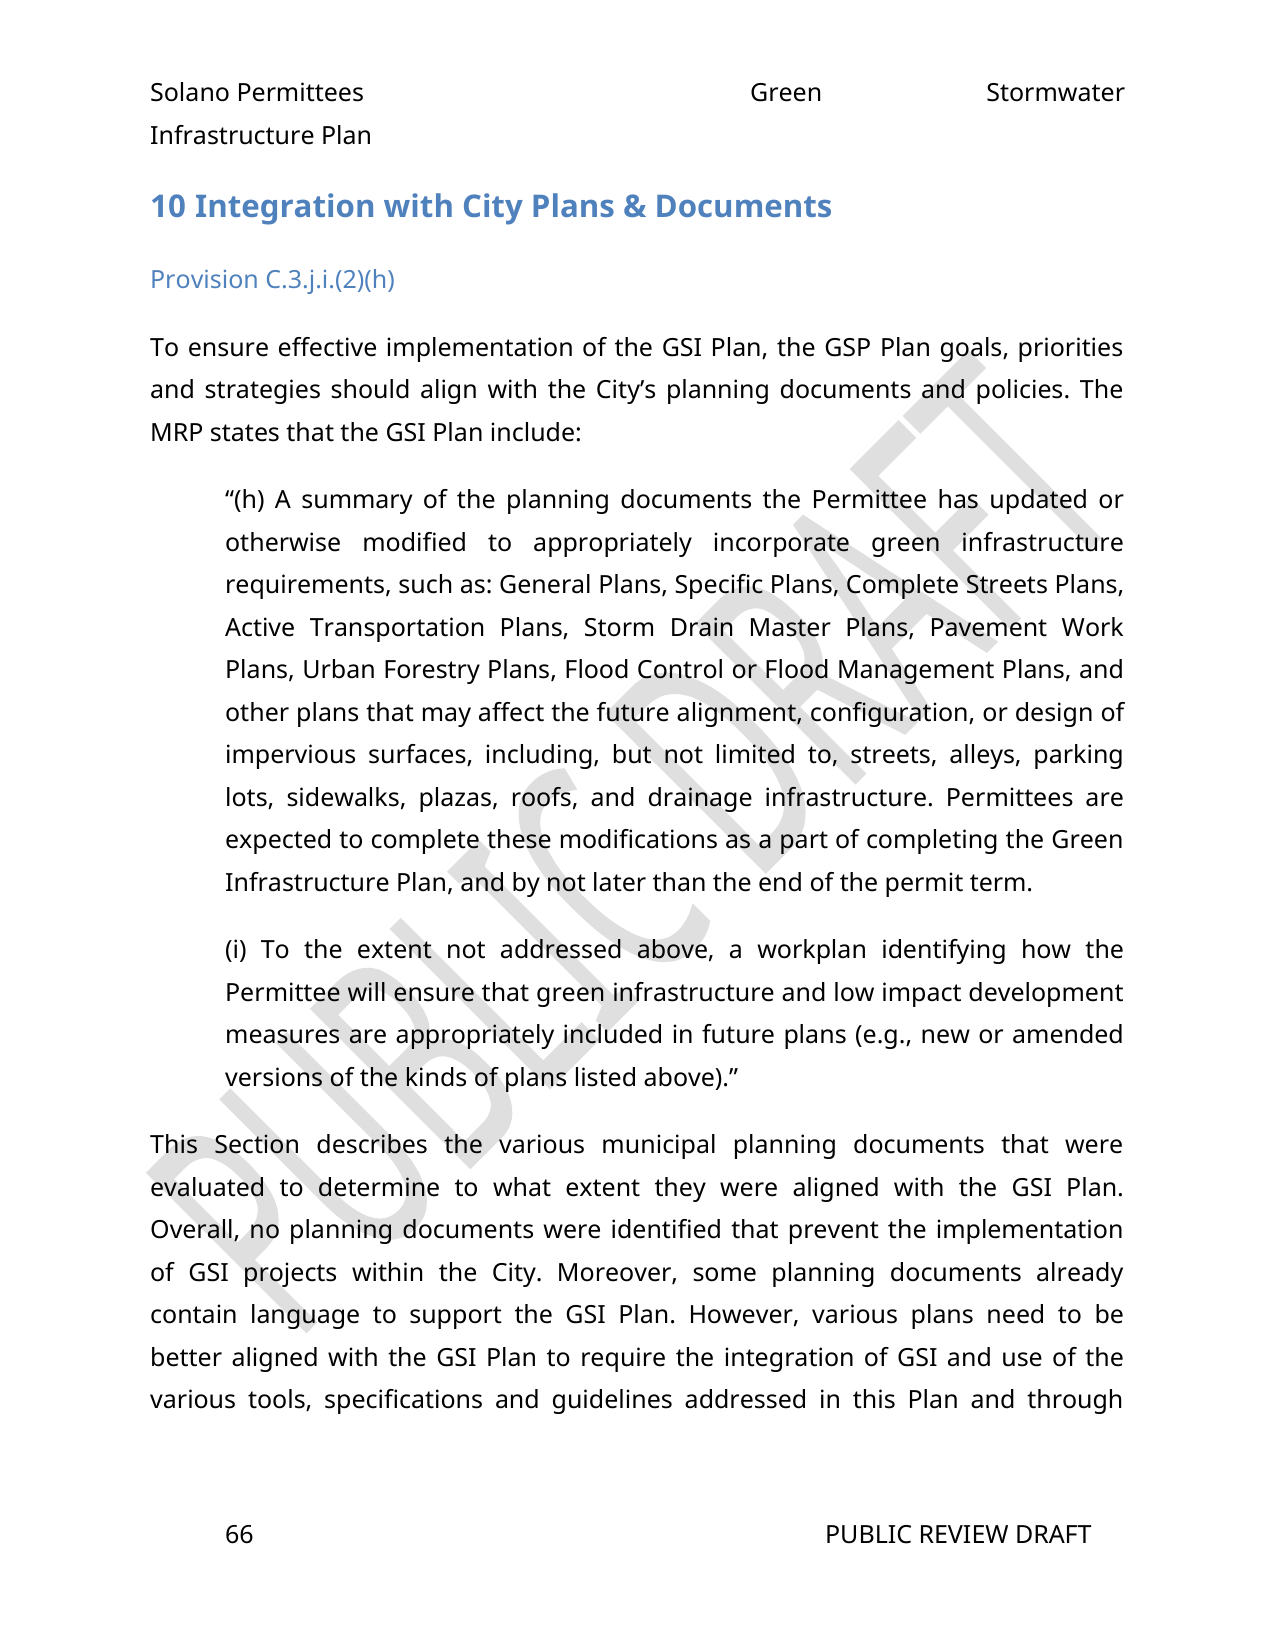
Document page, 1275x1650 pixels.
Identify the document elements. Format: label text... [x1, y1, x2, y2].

text To ensure effective implementation of the GSI Plan, the GSP Plan goals, priorities and strategies should align with the City’s planning documents and policies. The MRP states that the GSI Plan include: [150, 329, 1125, 448]
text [150, 1127, 1125, 1416]
text Provision C.3.j.i.(2)(h) [150, 262, 1125, 296]
text (i) To the extent not addressed above, a workplan identifying how the Permittee will ensure that green infrastructure and low impact development measures are appropriately included in future plans (e.g., new or amended versions of the kinds of plans listed above).” [225, 932, 1125, 1093]
subtitle Integration with City Plans & Documents [150, 184, 1125, 226]
text “(h) A summary of the planning documents the Permittee has updated or otherwise modified to appropriately incorporate green infrastructure requirements, such as: General Plans, Specific Plans, Complete Streets Plans, Active Transportation Plans, Storm Drain Master Plans, Pavement Work Plans, Urban Forestry Plans, Flood Control or Flood Management Plans, and other plans that may affect the future alignment, configuration, or design of impervious surfaces, including, but not limited to, streets, alleys, parking lots, sidewalks, plazas, roofs, and drainage infrastructure. Permittees are expected to complete these modifications as a part of completing the Green Infrastructure Plan, and by not later than the end of the permit term. [225, 482, 1125, 898]
